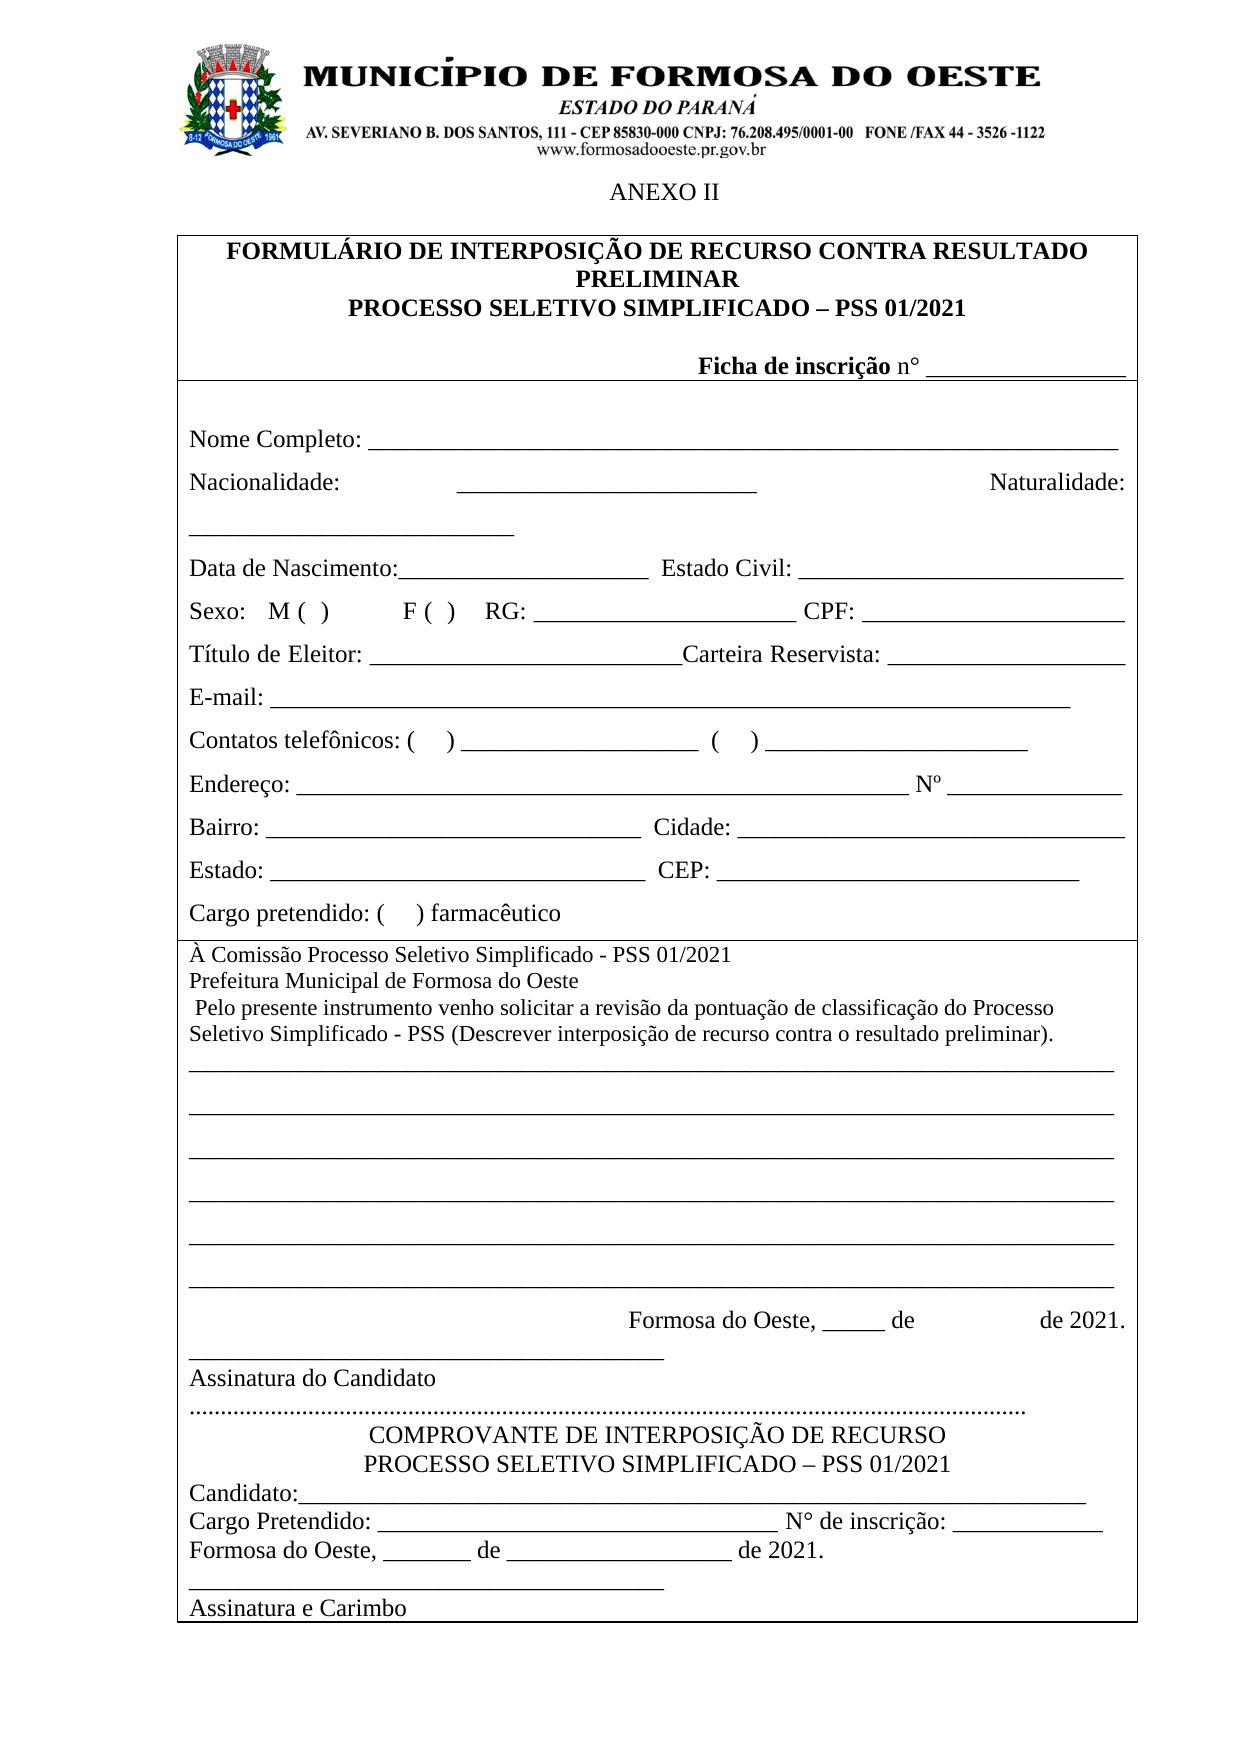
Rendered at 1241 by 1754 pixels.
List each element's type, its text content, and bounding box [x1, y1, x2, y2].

table_cell Nome Completo: ____________________________________________________________ Nacionalidade: ________________________ Naturalidade: __________________________ Data de Nascimento:____________________ Estado Civil: __________________________ Sexo: M ( ) F ( ) RG: _____________________ CPF: _____________________ Título de Eleitor: _________________________Carteira Reservista: ___________________ E-mail: ________________________________________________________________ Contatos telefônicos: ( ) ___________________ ( ) _____________________ Endereço: _________________________________________________ Nº ______________ Bairro: ______________________________ Cidade: _______________________________ Estado: ______________________________ CEP: _____________________________ Cargo pretendido: ( ) farmacêutico [178, 381, 1137, 940]
text ANEXO II [177, 177, 1151, 206]
table_header FORMULÁRIO DE INTERPOSIÇÃO DE RECURSO CONTRA RESULTADO PRELIMINAR PROCESSO SELETIVO SIMPLIFICADO – PSS 01/2021 Ficha de inscrição n° ________________ [178, 236, 1137, 379]
picture [177, 42, 1046, 158]
